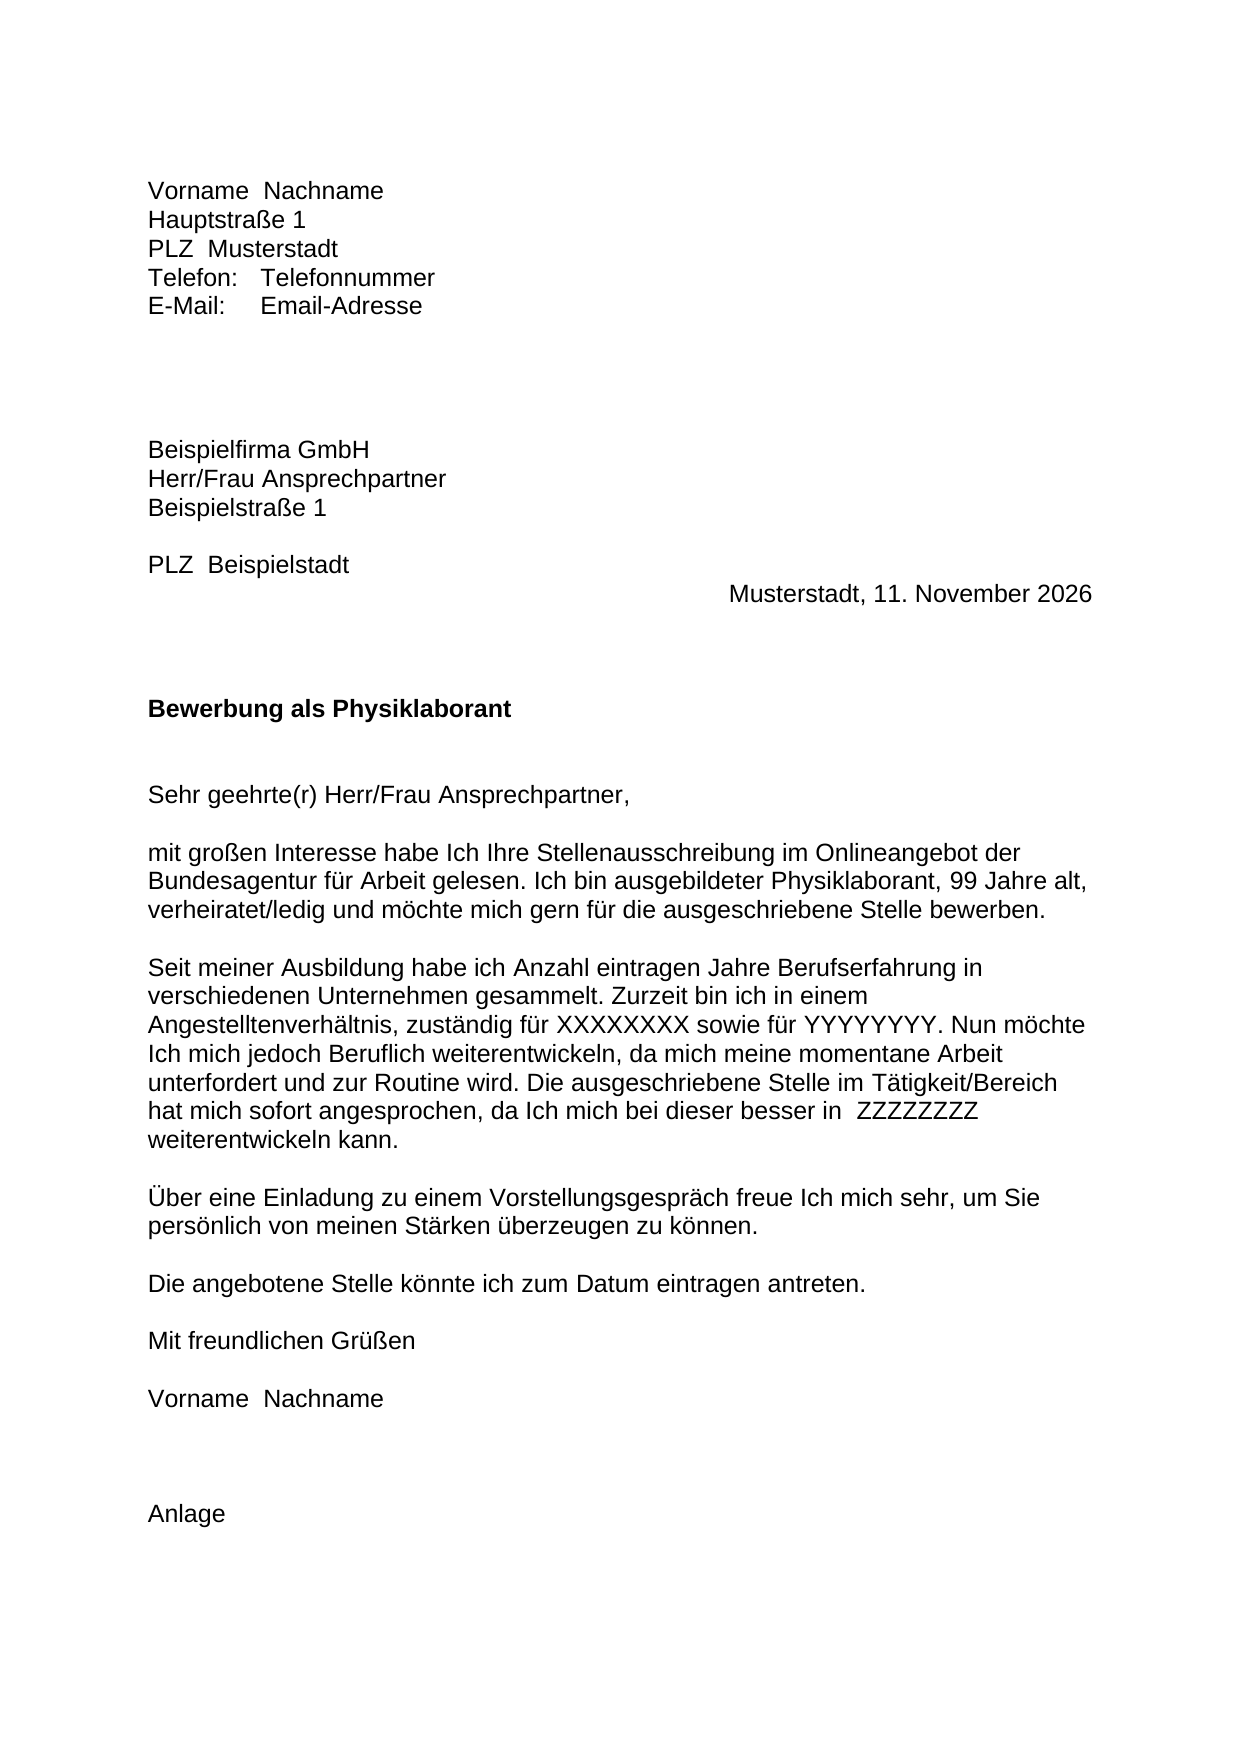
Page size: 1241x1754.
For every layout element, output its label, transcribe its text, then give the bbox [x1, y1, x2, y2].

text Mit freundlichen Grüßen [148, 1326, 1093, 1355]
text Telefon: [148, 263, 1093, 291]
subtitle Bewerbung als Physiklaborant [148, 694, 1093, 723]
text mit großen Interesse habe Ich Ihre Stellenausschreibung im Onlineangebot der Bundesagentur für Arbeit gelesen. Ich bin ausgebildeter Physiklaborant, Jahre alt, und möchte mich gern für die ausgeschriebene Stelle bewerben. [148, 838, 1093, 924]
text Seit meiner Ausbildung habe ich Jahre Berufserfahrung in verschiedenen Unternehmen gesammelt. Zurzeit bin ich in einem Angestelltenverhältnis, zuständig für sowie für . Nun möchte Ich mich jedoch Beruflich weiterentwickeln, da mich meine momentane Arbeit unterfordert und zur Routine wird. Die ausgeschriebene Stelle im hat mich sofort angesprochen, da Ich mich bei dieser besser in weiterentwickeln kann. [148, 953, 1093, 1154]
text , 23. Juli 2012 [148, 579, 1093, 608]
text Über eine Einladung zu einem Vorstellungsgespräch freue Ich mich sehr, um Sie persönlich von meinen Stärken überzeugen zu können. [148, 1183, 1093, 1240]
text Sehr geehrte , [148, 780, 1093, 809]
text Die angebotene Stelle könnte ich zum antreten. [148, 1269, 1093, 1298]
text E-Mail: [148, 291, 1093, 320]
text Anlage [148, 1499, 1093, 1528]
